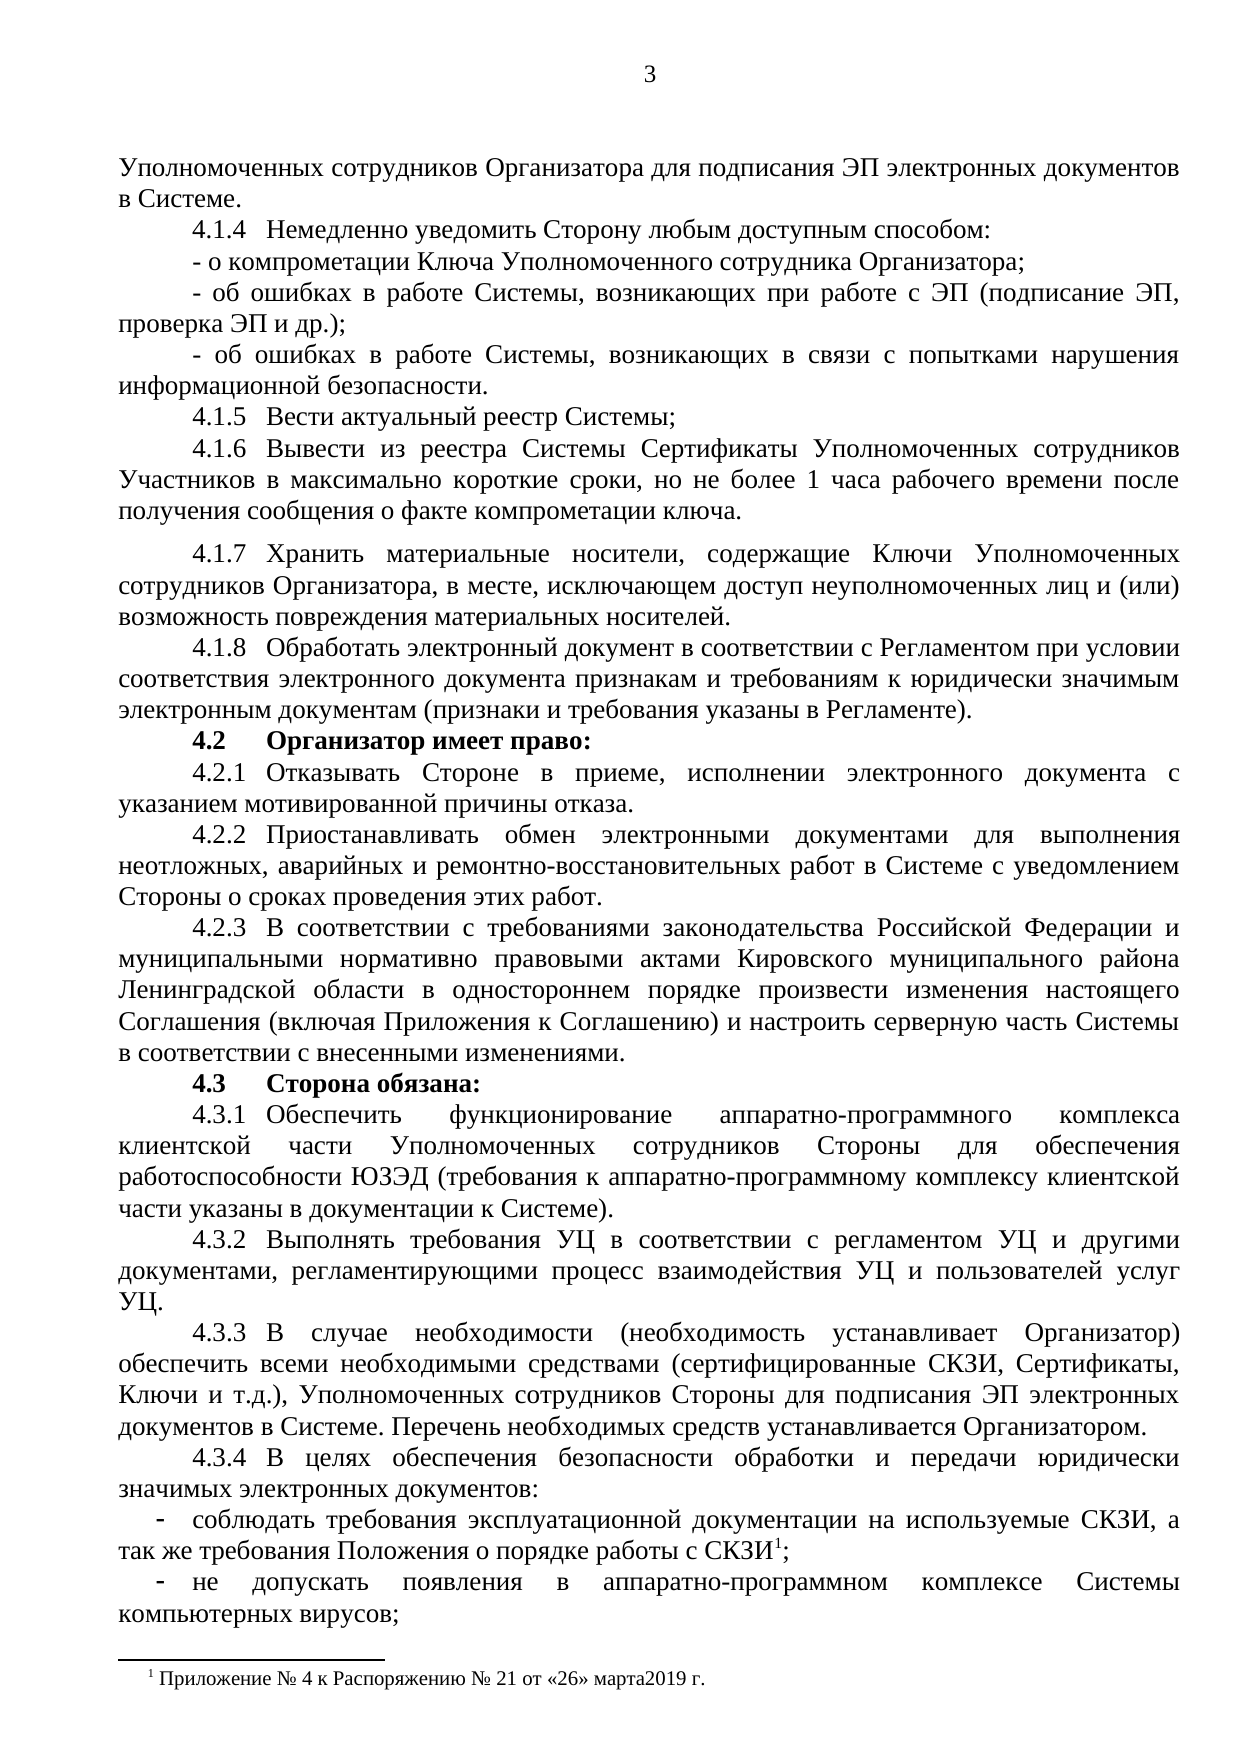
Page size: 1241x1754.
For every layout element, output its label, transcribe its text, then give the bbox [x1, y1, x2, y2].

list Выполнять требования УЦ в соответствии с регламентом УЦ и другими документами, регламентирующими процесс взаимодействия УЦ и пользователей услуг УЦ. [118, 1223, 1181, 1316]
list 4.2.1 Отказывать Стороне в приеме, исполнении электронного документа с указанием мотивированной причины отказа. [118, 756, 1181, 818]
list Обработать электронный документ в соответствии с Регламентом при условии соответствия электронного документа признакам и требованиям к юридически значимым электронным документам (признаки и требования указаны в Регламенте). [118, 631, 1181, 724]
list не допускать появления в аппаратно-программном комплексе Системы компьютерных вирусов; [118, 1566, 1181, 1628]
list Обеспечить функционирование аппаратно-программного комплекса клиентской части Уполномоченных сотрудников Стороны для обеспечения работоспособности ЮЗЭД (требования к аппаратно-программному комплексу клиентской части указаны в документации к Системе). [118, 1098, 1181, 1223]
list Организатор имеет право: [118, 724, 1181, 756]
list В целях обеспечения безопасности обработки и передачи юридически значимых электронных документов: [118, 1441, 1181, 1503]
list - об ошибках в работе Системы, возникающих в связи с попытками нарушения информационной безопасности. [118, 338, 1181, 401]
list Вести актуальный реестр Системы; [118, 401, 1181, 432]
list Немедленно уведомить Сторону любым доступным способом: [118, 214, 1181, 245]
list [118, 151, 1181, 214]
list В случае необходимости (необходимость устанавливает Организатор) обеспечить всеми необходимыми средствами (сертифицированные СКЗИ, Сертификаты, Ключи и т.д.), Уполномоченных сотрудников Стороны для подписания ЭП электронных документов в Системе. Перечень необходимых средств устанавливается Организатором. [118, 1316, 1181, 1441]
list Вывести из реестра Системы Сертификаты Уполномоченных сотрудников Участников в максимально короткие сроки, но не более 1 часа рабочего времени после получения сообщения о факте компрометации ключа. [118, 432, 1181, 525]
list - о компрометации Ключа Уполномоченного сотрудника Организатора; [118, 245, 1181, 276]
list 4.2.3 В соответствии с требованиями законодательства Российской Федерации и муниципальными нормативно правовыми актами Кировского муниципального района Ленинградской области в одностороннем порядке произвести изменения настоящего Соглашения (включая Приложения к Соглашению) и настроить серверную часть Системы в соответствии с внесенными изменениями. [118, 911, 1181, 1067]
list Сторона обязана: [118, 1067, 1181, 1098]
list соблюдать требования эксплуатационной документации на используемые СКЗИ, а так же требования Положения о порядке работы с СКЗИ; [118, 1503, 1181, 1566]
list 4.2.2 Приостанавливать обмен электронными документами для выполнения неотложных, аварийных и ремонтно-восстановительных работ в Системе с уведомлением Стороны о сроках проведения этих работ. [118, 818, 1181, 911]
list Хранить материальные носители, содержащие Ключи Уполномоченных сотрудников Организатора, в месте, исключающем доступ неуполномоченных лиц и (или) возможность повреждения материальных носителей. [118, 538, 1181, 631]
list - об ошибках в работе Системы, возникающих при работе с ЭП (подписание ЭП, проверка ЭП и др.); [118, 276, 1181, 338]
